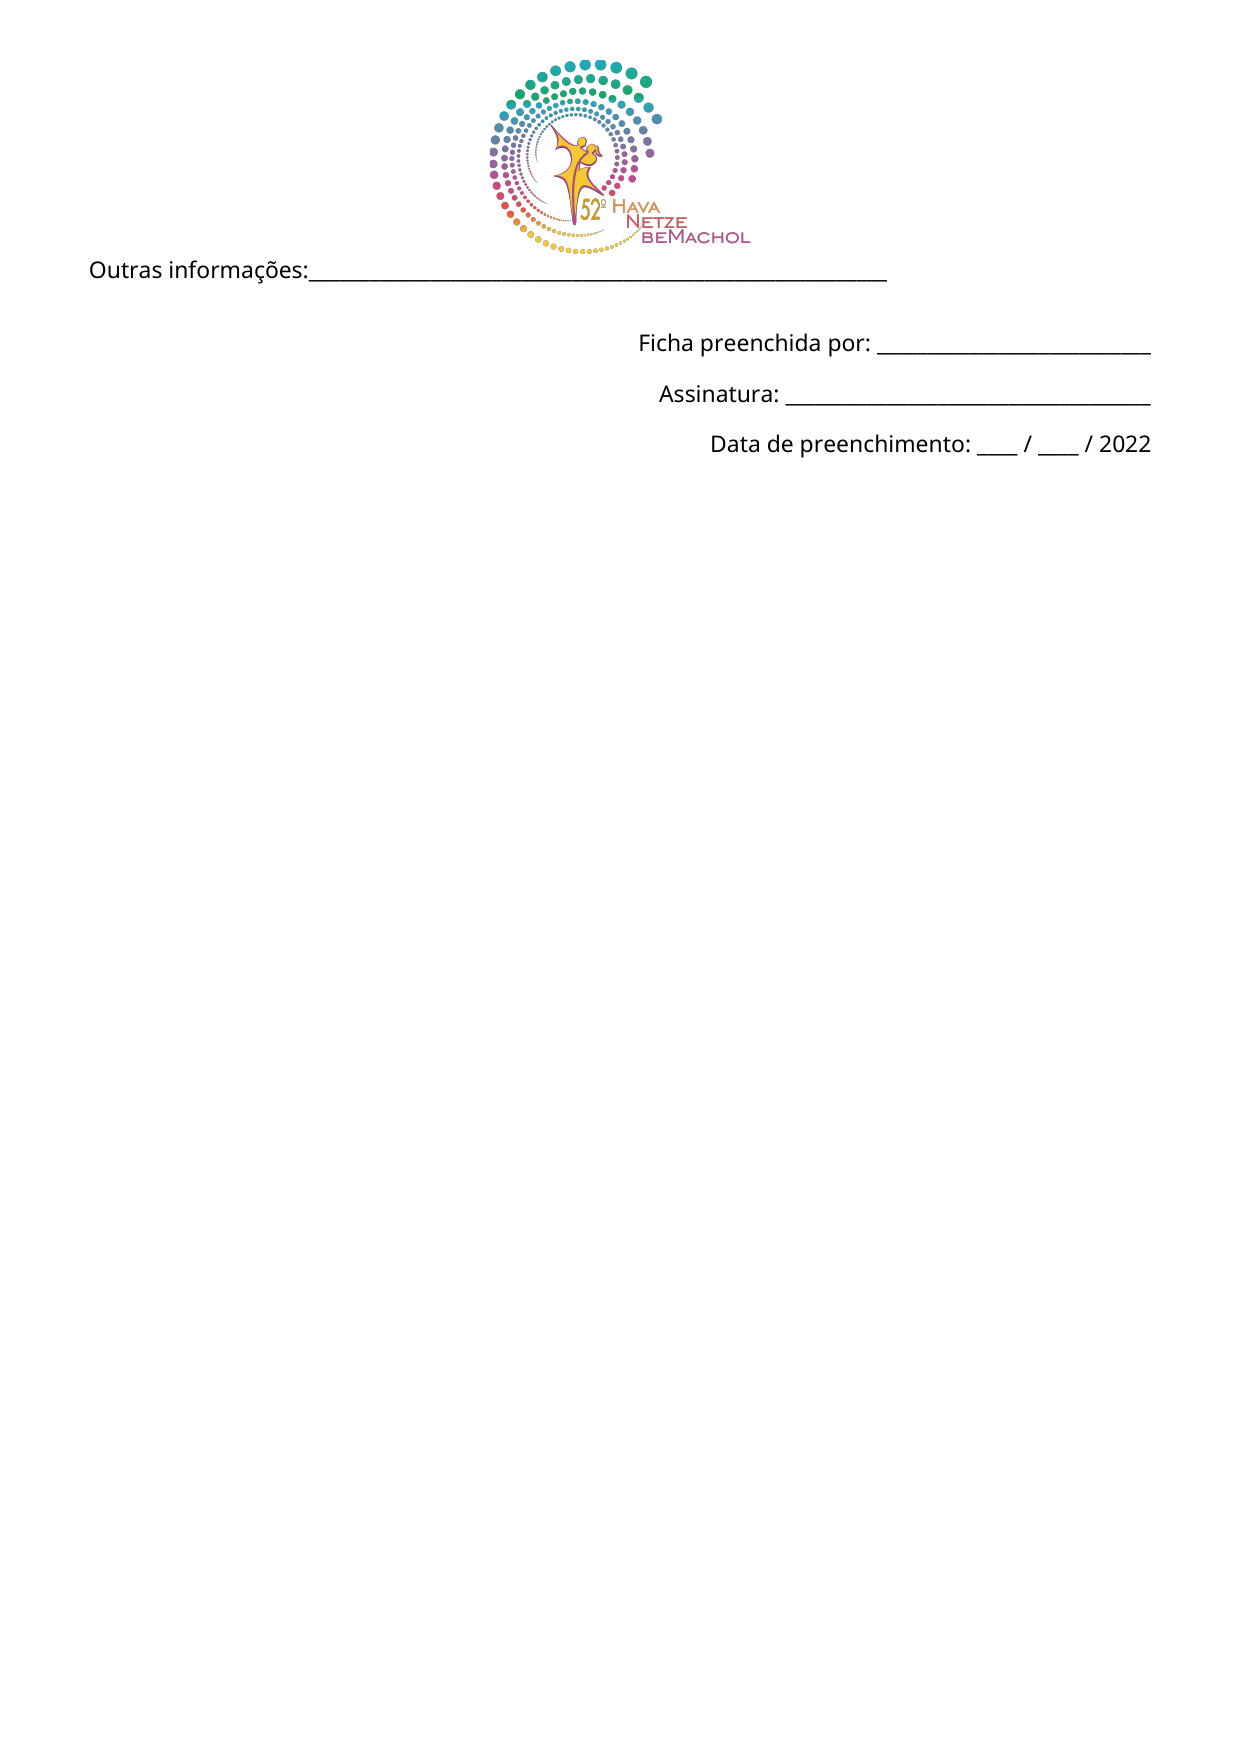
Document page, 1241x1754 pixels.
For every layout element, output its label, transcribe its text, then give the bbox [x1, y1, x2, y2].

text Outras informações:_________________________________________________________ [89, 254, 1152, 285]
text Ficha preenchida por: ___________________________ [89, 327, 1152, 358]
text Assinatura: ____________________________________ [89, 377, 1152, 409]
picture [489, 60, 751, 254]
text Data de preenchimento: ____ / ____ / 2022 [89, 428, 1152, 459]
